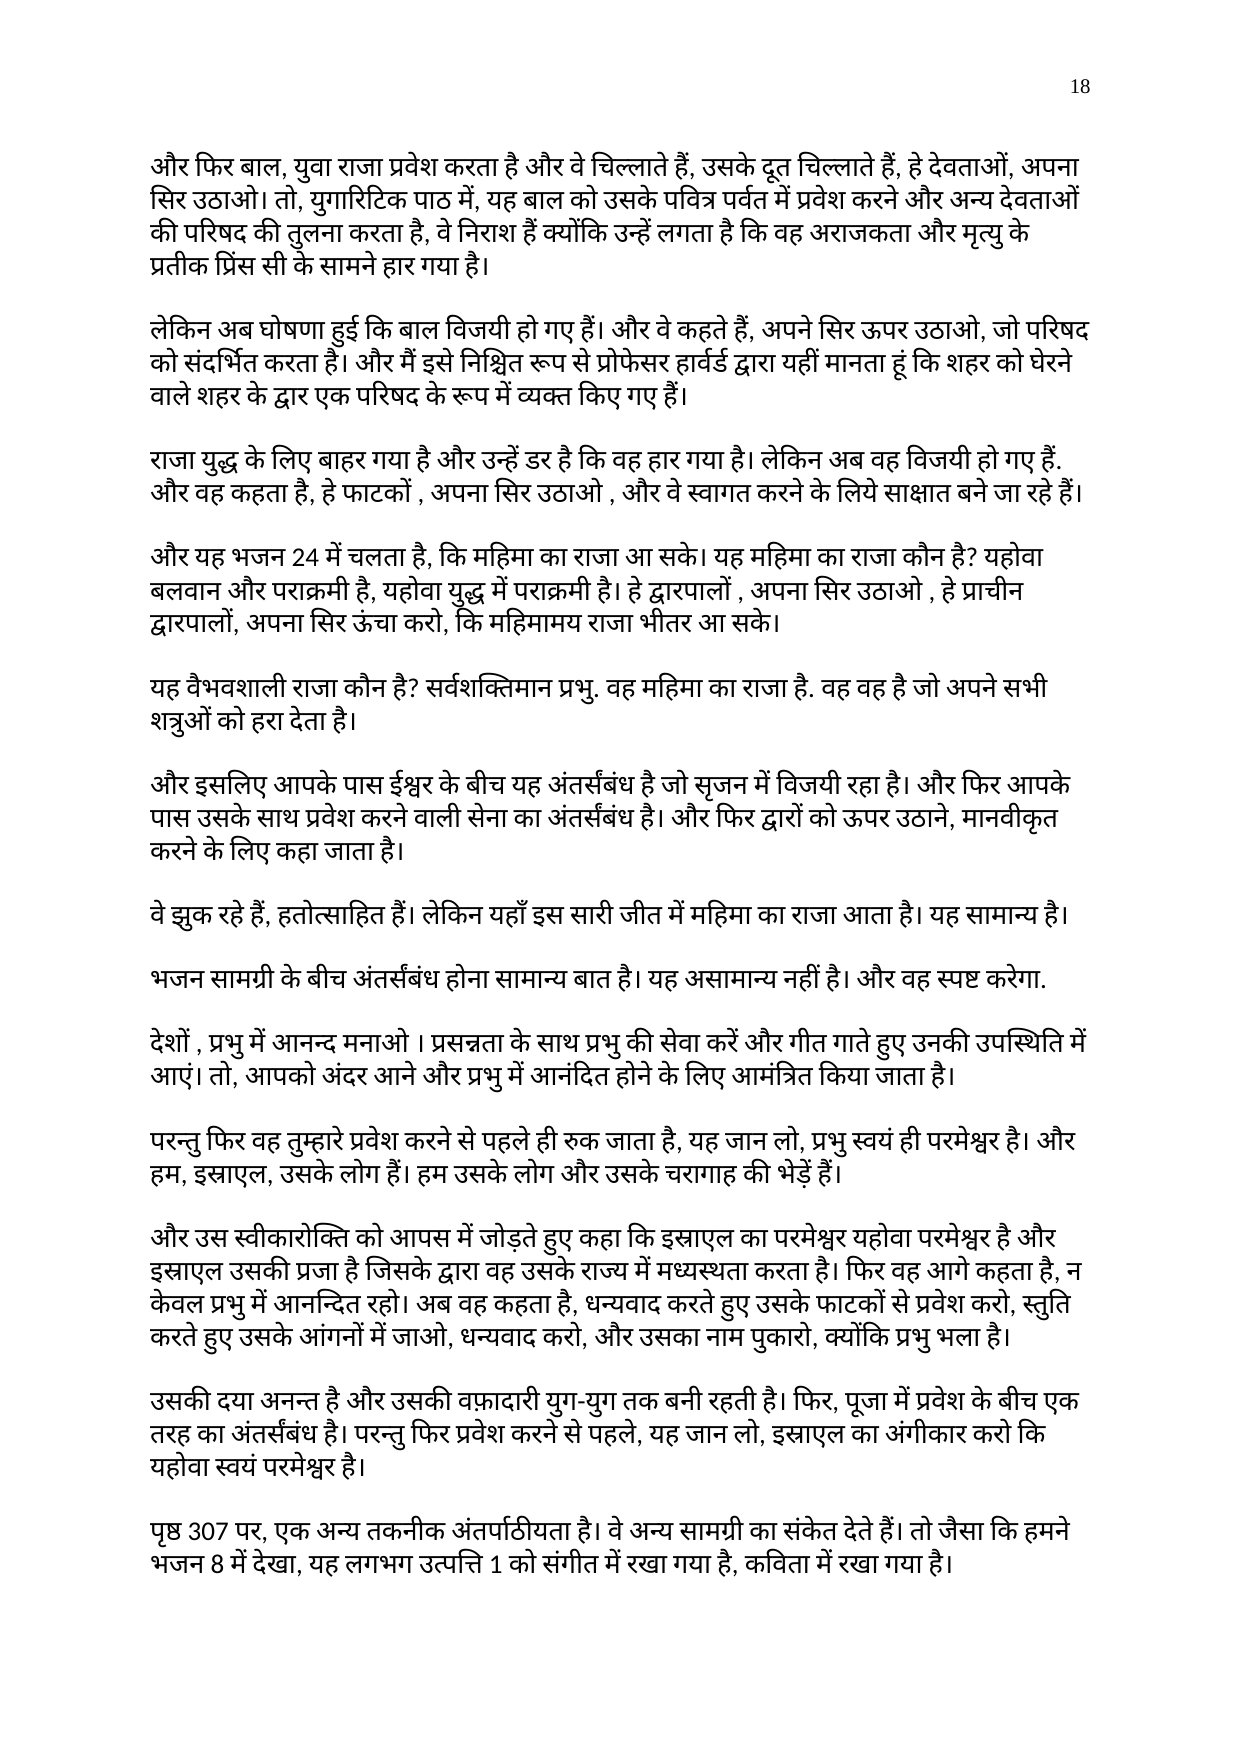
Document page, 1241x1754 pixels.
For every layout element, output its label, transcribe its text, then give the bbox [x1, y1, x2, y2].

text राजा युद्ध के लिए बाहर गया है और उन्हें डर है कि वह हार गया है। लेकिन अब वह विजयी हो गए हैं. और वह कहता है, हे फाटकों , अपना सिर उठाओ , और वे स्वागत करने के लिये साक्षात बने जा रहे हैं। [150, 443, 1090, 509]
text यह वैभवशाली राजा कौन है? सर्वशक्तिमान प्रभु. वह महिमा का राजा है. वह वह है जो अपने सभी शत्रुओं को हरा देता है। [150, 671, 1090, 737]
text वे झुक रहे हैं, हतोत्साहित हैं। लेकिन यहाँ इस सारी जीत में महिमा का राजा आता है। यह सामान्य है। [150, 898, 1090, 931]
text पृष्ठ 307 पर, एक अन्य तकनीक अंतर्पाठीयता है। वे अन्य सामग्री का संकेत देते हैं। तो जैसा कि हमने भजन 8 में देखा, यह लगभग उत्पत्ति 1 को संगीत में रखा गया है, कविता में रखा गया है। [150, 1514, 1090, 1580]
text उसकी दया अनन्त है और उसकी वफ़ादारी युग-युग तक बनी रहती है। फिर, पूजा में प्रवेश के बीच एक तरह का अंतर्संबंध है। परन्तु फिर प्रवेश करने से पहले, यह जान लो, इस्राएल का अंगीकार करो कि यहोवा स्वयं परमेश्वर है। [150, 1384, 1090, 1483]
text और यह भजन 24 में चलता है, कि महिमा का राजा आ सके। यह महिमा का राजा कौन है? यहोवा बलवान और पराक्रमी है, यहोवा युद्ध में पराक्रमी है। हे द्वारपालों , अपना सिर उठाओ , हे प्राचीन द्वारपालों, अपना सिर ऊंचा करो, कि महिमामय राजा भीतर आ सके। [150, 541, 1090, 640]
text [150, 150, 1090, 282]
text और उस स्वीकारोक्ति को आपस में जोड़ते हुए कहा कि इस्राएल का परमेश्वर यहोवा परमेश्वर है और इस्राएल उसकी प्रजा है जिसके द्वारा वह उसके राज्य में मध्यस्थता करता है। फिर वह आगे कहता है, न केवल प्रभु में आनन्दित रहो। अब वह कहता है, धन्यवाद करते हुए उसके फाटकों से प्रवेश करो, स्तुति करते हुए उसके आंगनों में जाओ, धन्यवाद करो, और उसका नाम पुकारो, क्योंकि प्रभु भला है। [150, 1221, 1090, 1353]
text देशों , प्रभु में आनन्द मनाओ । प्रसन्नता के साथ प्रभु की सेवा करें और गीत गाते हुए उनकी उपस्थिति में आएं। तो, आपको अंदर आने और प्रभु में आनंदित होने के लिए आमंत्रित किया जाता है। [150, 1027, 1090, 1093]
text भजन सामग्री के बीच अंतर्संबंध होना सामान्य बात है। यह असामान्य नहीं है। और वह स्पष्ट करेगा. [150, 962, 1090, 995]
text परन्तु फिर वह तुम्हारे प्रवेश करने से पहले ही रुक जाता है, यह जान लो, प्रभु स्वयं ही परमेश्वर है। और हम, इस्राएल, उसके लोग हैं। हम उसके लोग और उसके चरागाह की भेड़ें हैं। [150, 1124, 1090, 1190]
text और इसलिए आपके पास ईश्वर के बीच यह अंतर्संबंध है जो सृजन में विजयी रहा है। और फिर आपके पास उसके साथ प्रवेश करने वाली सेना का अंतर्संबंध है। और फिर द्वारों को ऊपर उठाने, मानवीकृत करने के लिए कहा जाता है। [150, 768, 1090, 867]
text लेकिन अब घोषणा हुई कि बाल विजयी हो गए हैं। और वे कहते हैं, अपने सिर ऊपर उठाओ, जो परिषद को संदर्भित करता है। और मैं इसे निश्चित रूप से प्रोफेसर हार्वर्ड द्वारा यहीं मानता हूं कि शहर को घेरने वाले शहर के द्वार एक परिषद के रूप में व्यक्त किए गए हैं। [150, 313, 1090, 412]
